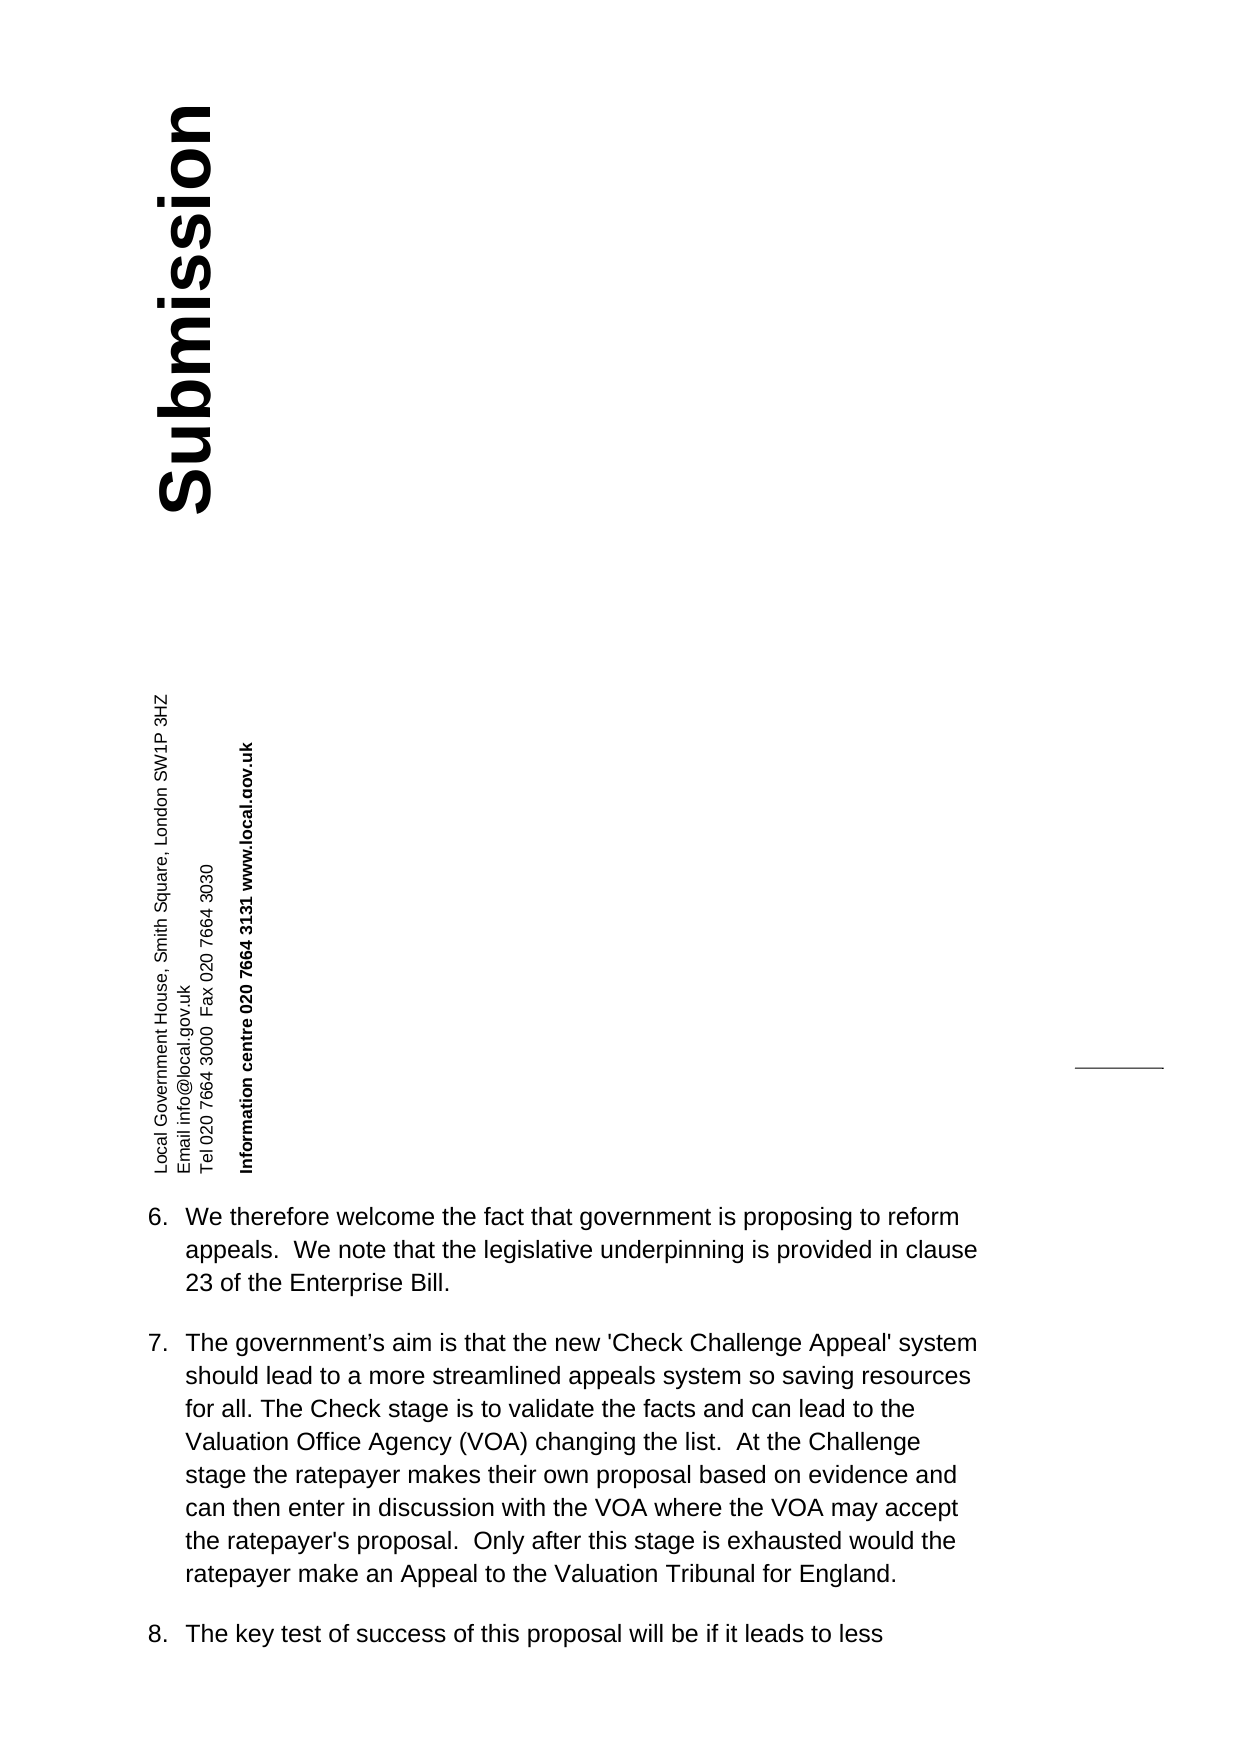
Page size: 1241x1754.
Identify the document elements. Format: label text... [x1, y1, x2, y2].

list The key test of success of this proposal will be if it leads to less uncertainty for local government and a material reduction in provisions. These proposals go some way but more could be done to streamline the system further. [148, 1619, 980, 1648]
list We therefore welcome the fact that government is proposing to reform appeals. We note that the legislative underpinning is provided in clause 23 of the Enterprise Bill. [148, 1202, 980, 1297]
list The government’s aim is that the new 'Check Challenge Appeal' system should lead to a more streamlined appeals system so saving resources for all. The Check stage is to validate the facts and can lead to the Valuation Office Agency (VOA) changing the list. At the Challenge stage the ratepayer makes their own proposal based on evidence and can then enter in discussion with the VOA where the VOA may accept the ratepayer's proposal. Only after this stage is exhausted would the ratepayer make an Appeal to the Valuation Tribunal for England. [148, 1328, 980, 1588]
